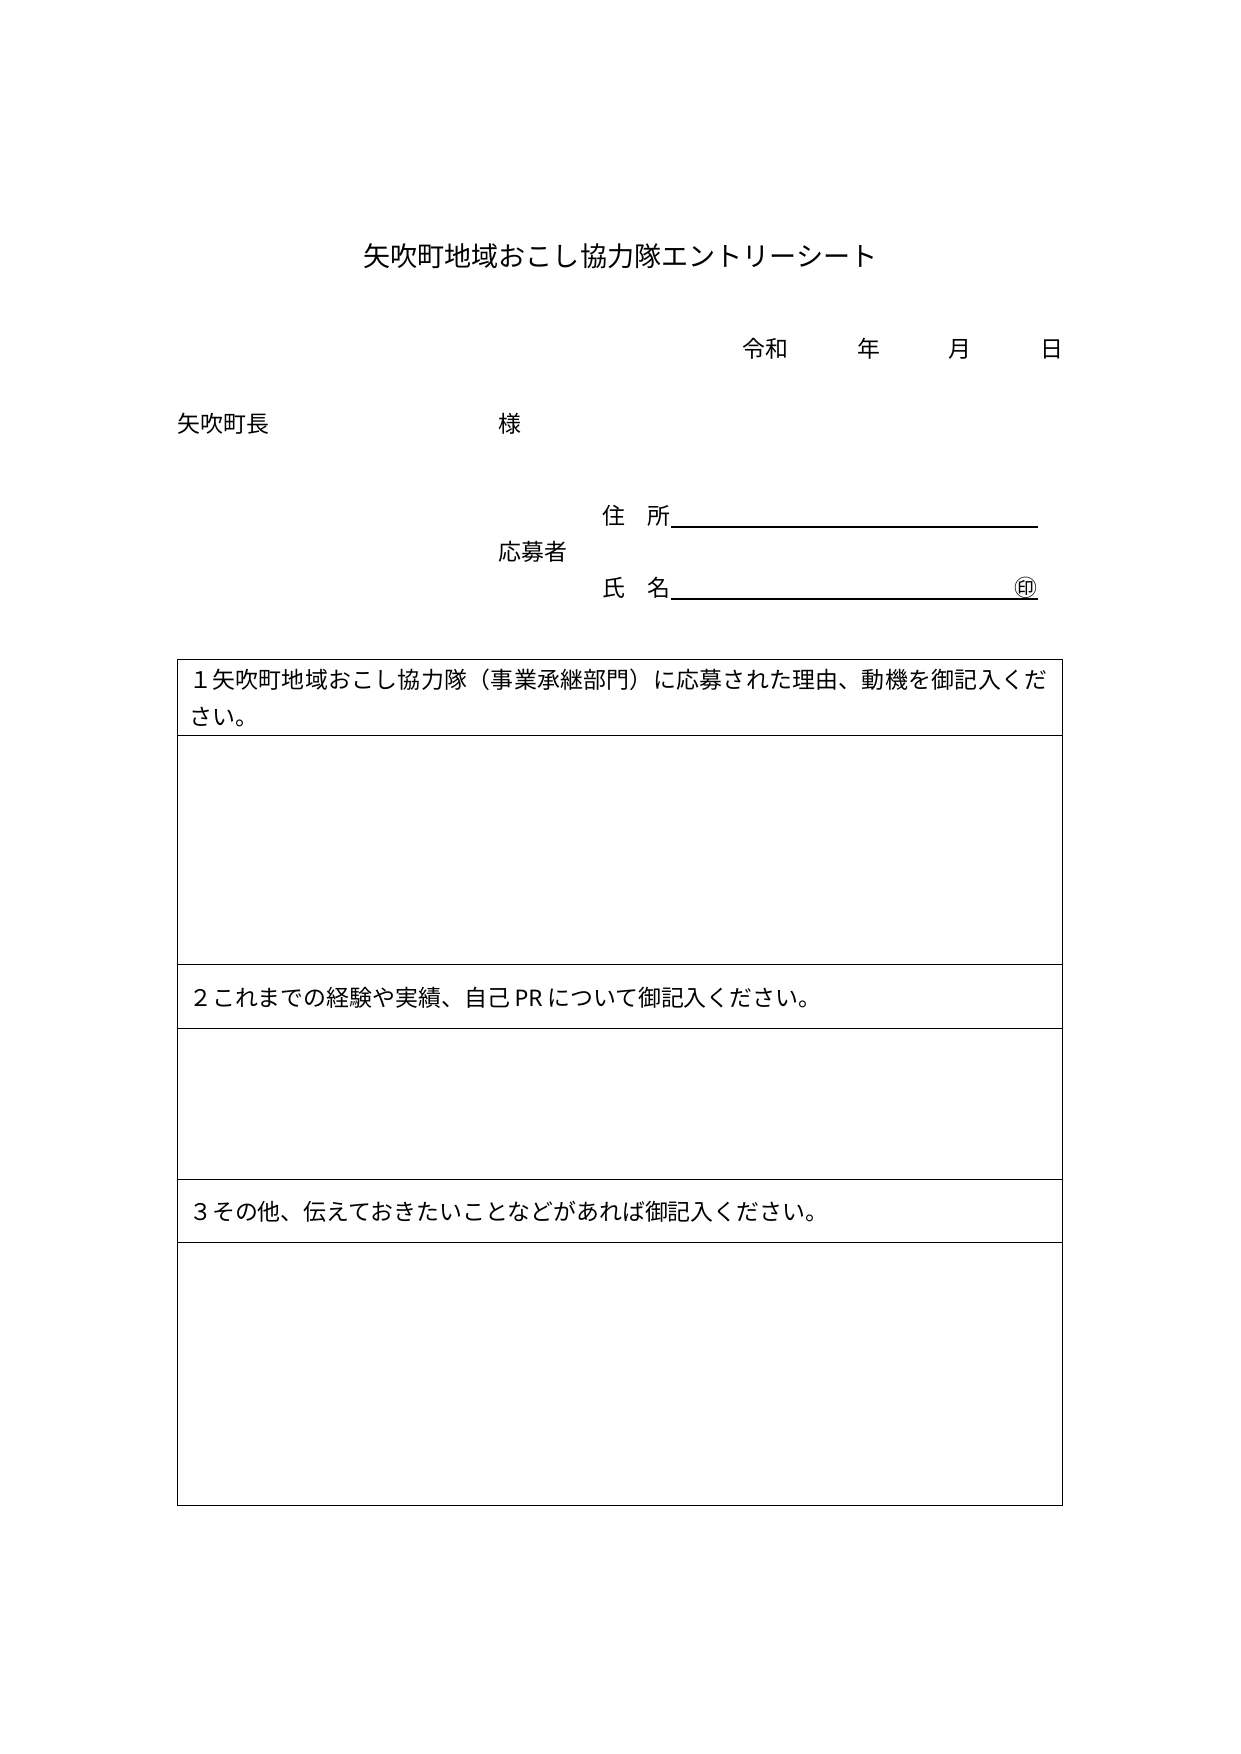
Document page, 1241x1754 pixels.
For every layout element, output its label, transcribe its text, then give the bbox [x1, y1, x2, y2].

table_cell ２これまでの経験や実績、自己PRについて御記入ください。 [178, 965, 1062, 1028]
table_cell [178, 1243, 1062, 1505]
text 令和 年 月 日 [177, 329, 1063, 367]
table_cell [178, 736, 1062, 964]
table_cell [178, 1029, 1062, 1179]
text 矢吹町長 様 [177, 404, 1017, 442]
table_header 応募者 [487, 479, 591, 621]
table_cell ３その他、伝えておきたいことなどがあれば御記入ください。 [178, 1180, 1062, 1242]
table_header 住 所 [591, 479, 1063, 550]
text 矢吹町地域おこし協力隊エントリーシート [177, 217, 1063, 292]
table_cell 氏 名 ㊞ [591, 550, 1063, 621]
table_header １矢吹町地域おこし協力隊（事業承継部門）に応募された理由、動機を御記入ください。 [178, 660, 1062, 734]
